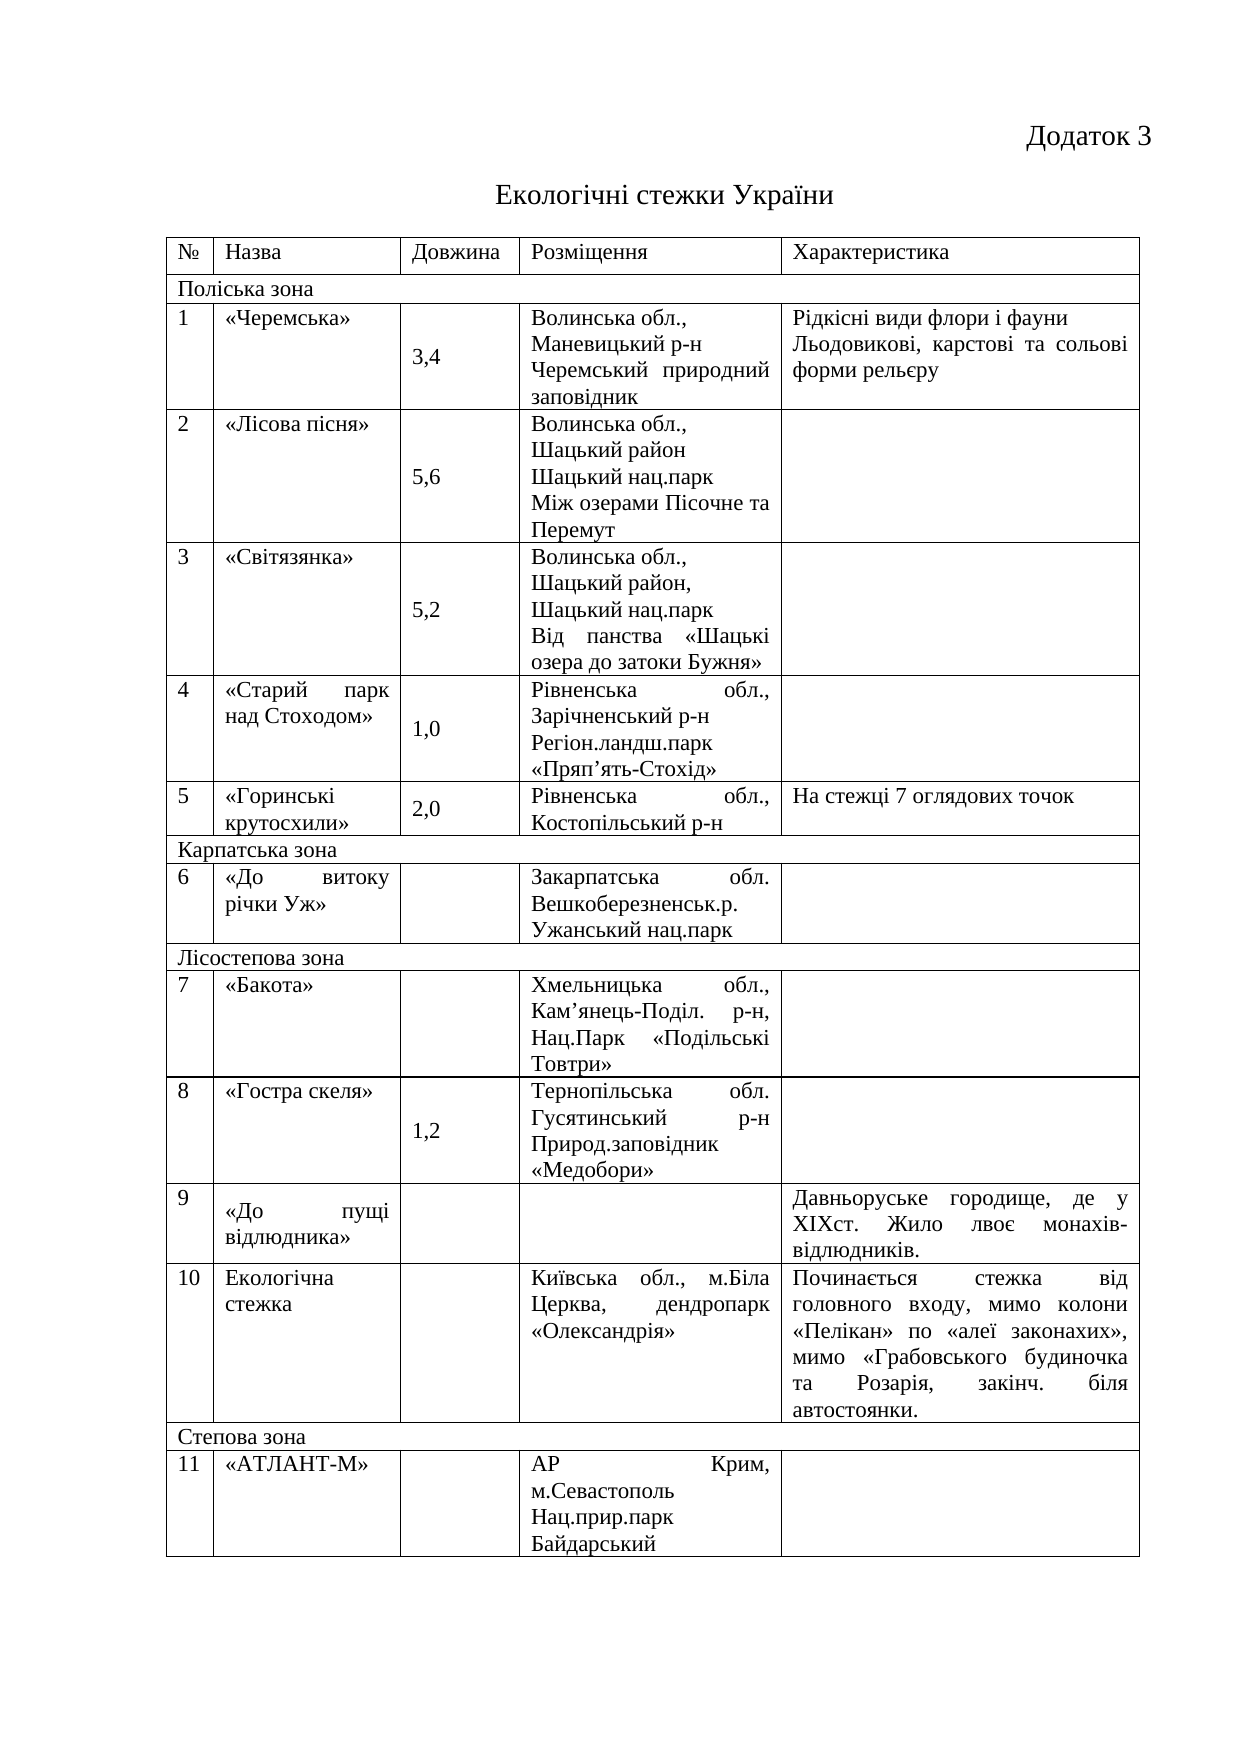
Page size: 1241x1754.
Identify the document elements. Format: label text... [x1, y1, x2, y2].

text Додаток 3 [177, 118, 1152, 152]
table_cell 5,6 [401, 410, 519, 542]
table_cell Степова зона [167, 1423, 1139, 1449]
table_cell «Черемська» [214, 304, 400, 409]
table_cell 3 [167, 543, 213, 675]
table_header Назва [214, 238, 400, 274]
table_cell 1 [167, 304, 213, 409]
table_cell «Гостра скеля» [214, 1078, 400, 1183]
table_cell [401, 1184, 519, 1263]
table_cell Тернопільська обл. Гусятинський р-н Природ.заповідник «Медобори» [520, 1078, 781, 1183]
table_cell «Лісова пісня» [214, 410, 400, 542]
table_cell 10 [167, 1264, 213, 1422]
table_cell [520, 1184, 781, 1263]
table_cell [782, 1078, 1139, 1183]
table_cell 4 [167, 676, 213, 781]
table_cell «Бакота» [214, 971, 400, 1076]
text Екологічні стежки України [177, 177, 1152, 211]
table_cell Карпатська зона [167, 836, 1139, 862]
table_cell Поліська зона [167, 275, 1139, 303]
table_cell 5,2 [401, 543, 519, 675]
table_cell «До витоку річки Уж» [214, 864, 400, 942]
table_header № [167, 238, 213, 274]
table_cell Рівненська обл., Зарічненський р-н Регіон.ландш.парк «Пряп’ять-Стохід» [520, 676, 781, 781]
table_cell «АТЛАНТ-М» [214, 1451, 400, 1556]
table_header Характеристика [782, 238, 1139, 274]
table_cell 11 [167, 1451, 213, 1556]
table_cell [782, 543, 1139, 675]
table_cell 2 [167, 410, 213, 542]
table_cell [401, 864, 519, 942]
table_cell [782, 864, 1139, 942]
table_cell [782, 676, 1139, 781]
table_cell [782, 410, 1139, 542]
table_cell Починається стежка від головного входу, мимо колони «Пелікан» по «алеї законахих», мимо «Грабовського будиночка та Розарія, закінч. біля автостоянки. [782, 1264, 1139, 1422]
table_cell Закарпатська обл. Вешкоберезненськ.р. Ужанський нац.парк [520, 864, 781, 942]
table_cell На стежці 7 оглядових точок [782, 782, 1139, 835]
table_cell [782, 1451, 1139, 1556]
table_cell 5 [167, 782, 213, 835]
table_cell «Старий парк над Стоходом» [214, 676, 400, 781]
table_cell 1,2 [401, 1078, 519, 1183]
table_cell 1,0 [401, 676, 519, 781]
table_cell Київська обл., м.Біла Церква, дендропарк «Олександрія» [520, 1264, 781, 1422]
table_cell Волинська обл., Шацький район Шацький нац.парк Між озерами Пісочне та Перемут [520, 410, 781, 542]
table_cell Волинська обл., Маневицький р-н Черемський природний заповідник [520, 304, 781, 409]
table_cell 3,4 [401, 304, 519, 409]
table_cell АР Крим, м.Севастополь Нац.прир.парк Байдарський [520, 1451, 781, 1556]
table_cell 6 [167, 864, 213, 942]
table_cell 9 [167, 1184, 213, 1263]
table_cell Рідкісні види флори і фауни Льодовикові, карстові та сольові форми рельєру [782, 304, 1139, 409]
table_cell [401, 1264, 519, 1422]
table_cell «Світязянка» [214, 543, 400, 675]
table_cell «Горинські крутосхили» [214, 782, 400, 835]
table_cell 2,0 [401, 782, 519, 835]
table_cell 7 [167, 971, 213, 1076]
table_cell Екологічна стежка [214, 1264, 400, 1422]
table_header Довжина [401, 238, 519, 274]
table_cell [401, 971, 519, 1076]
table_cell [401, 1451, 519, 1556]
table_cell Давньоруське городище, де у XIXст. Жило лвоє монахів-відлюдників. [782, 1184, 1139, 1263]
table_cell Волинська обл., Шацький район, Шацький нац.парк Від панства «Шацькі озера до затоки Бужня» [520, 543, 781, 675]
table_header Розміщення [520, 238, 781, 274]
table_cell «До пущі відлюдника» [214, 1184, 400, 1263]
table_cell [782, 971, 1139, 1076]
table_cell Рівненська обл., Костопільський р-н [520, 782, 781, 835]
table_cell Лісостепова зона [167, 944, 1139, 970]
table_cell 8 [167, 1078, 213, 1183]
table_cell Хмельницька обл., Кам’янець-Поділ. р-н, Нац.Парк «Подільські Товтри» [520, 971, 781, 1076]
